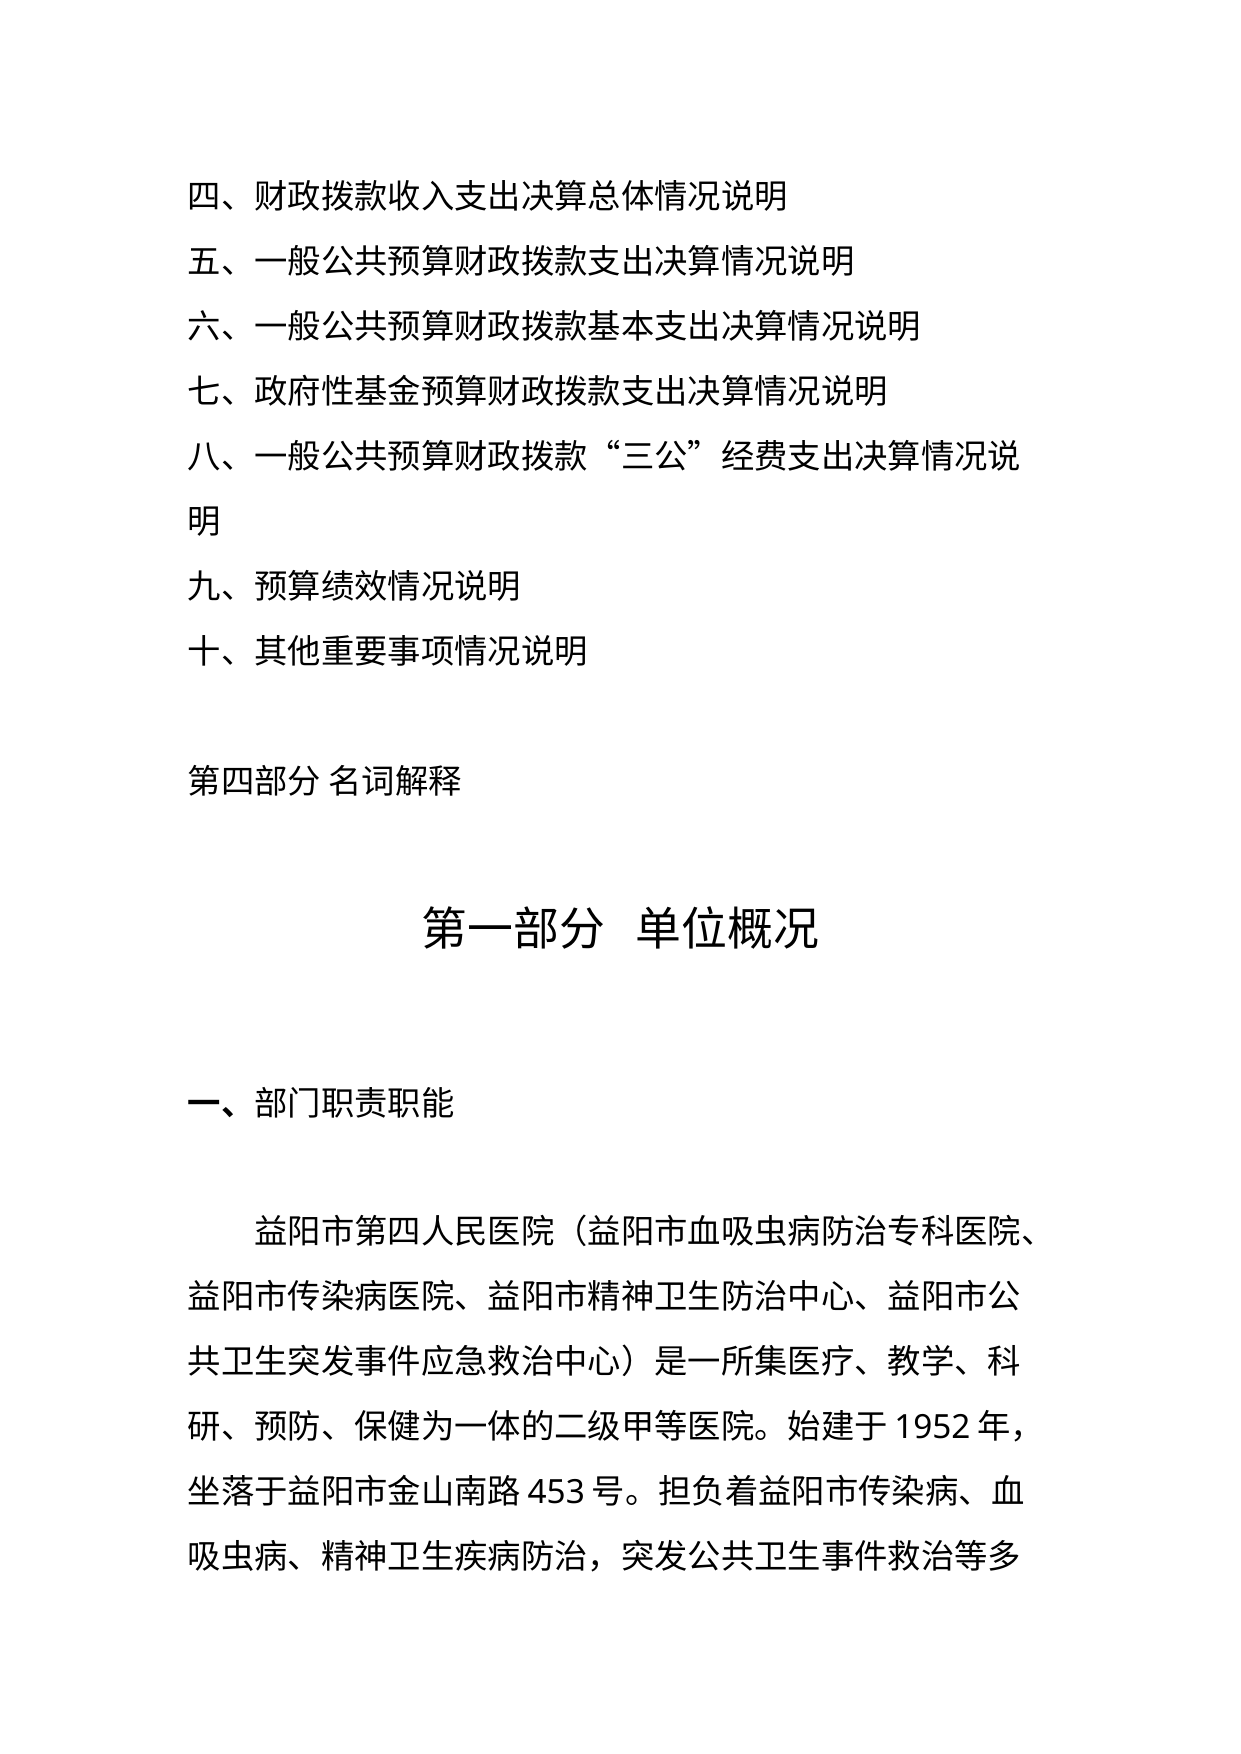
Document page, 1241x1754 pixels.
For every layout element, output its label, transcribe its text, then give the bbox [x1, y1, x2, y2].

text 九、预算绩效情况说明 [187, 552, 1053, 617]
text 五、一般公共预算财政拨款支出决算情况说明 [187, 227, 1053, 292]
text 一、部门职责职能 [187, 1069, 1053, 1134]
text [187, 1196, 1053, 1586]
text 七、政府性基金预算财政拨款支出决算情况说明 [187, 357, 1053, 422]
text 第一部分 单位概况 [187, 877, 1053, 974]
text 八、一般公共预算财政拨款“三公”经费支出决算情况说明 [187, 422, 1053, 552]
text 六、一般公共预算财政拨款基本支出决算情况说明 [187, 292, 1053, 357]
text 四、财政拨款收入支出决算总体情况说明 [187, 162, 1053, 227]
text 十、其他重要事项情况说明 [187, 617, 1053, 682]
text 第四部分 名词解释 [187, 747, 1053, 812]
